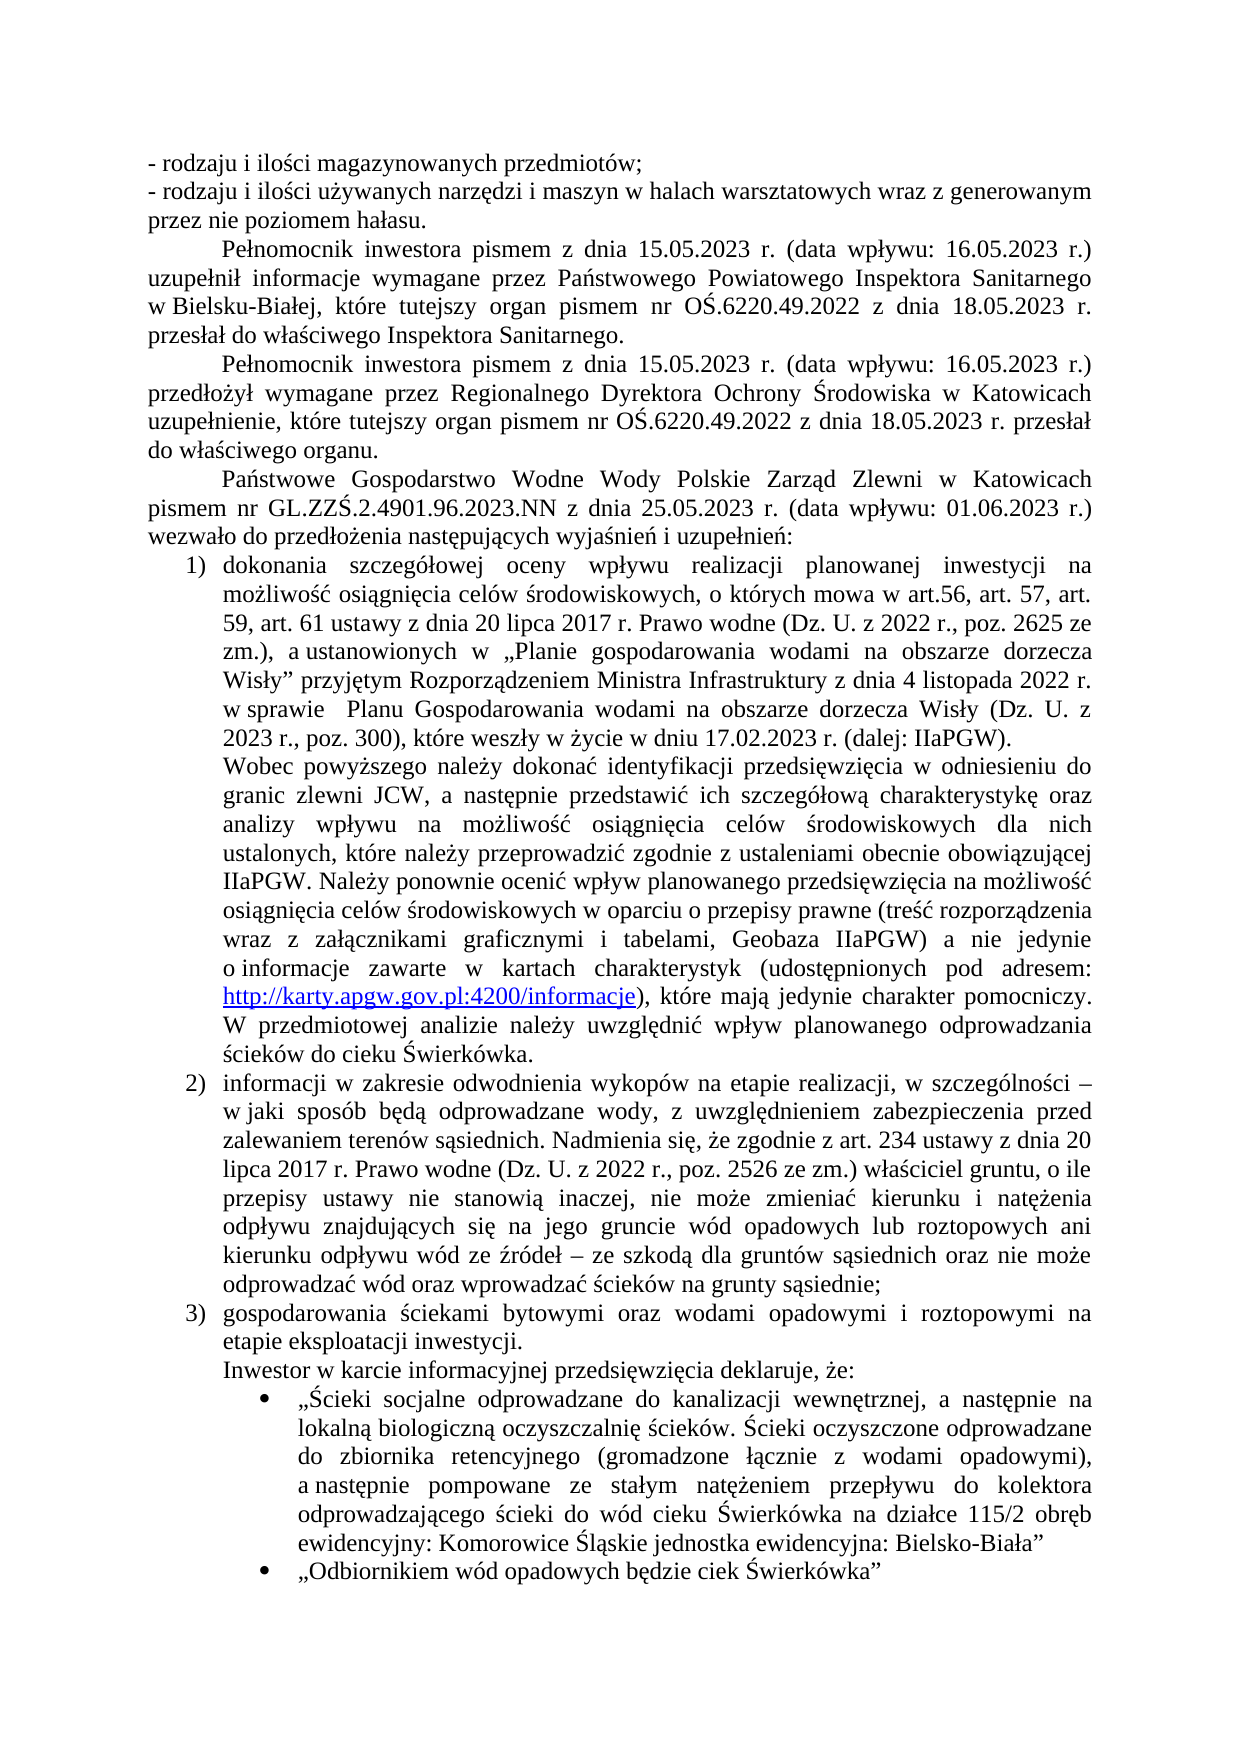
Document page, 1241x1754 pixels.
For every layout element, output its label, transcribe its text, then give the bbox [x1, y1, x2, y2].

text Wobec powyższego należy dokonać identyfikacji przedsięwzięcia w odniesieniu do granic zlewni JCW, a następnie przedstawić ich szczegółową charakterystykę oraz analizy wpływu na możliwość osiągnięcia celów środowiskowych dla nich ustalonych, które należy przeprowadzić zgodnie z ustaleniami obecnie obowiązującej IIaPGW. Należy ponownie ocenić wpływ planowanego przedsięwzięcia na możliwość osiągnięcia celów środowiskowych w oparciu o przepisy prawne (treść rozporządzenia wraz z załącznikami graficznymi i tabelami, Geobaza IIaPGW) a nie jedynie o informacje zawarte w kartach charakterystyk (udostępnionych pod adresem: http://karty.apgw.gov.pl:4200/informacje), które mają jedynie charakter pomocniczy. W przedmiotowej analizie należy uwzględnić wpływ planowanego odprowadzania ścieków do cieku Świerkówka. [223, 751, 1093, 1068]
list „Odbiornikiem wód opadowych będzie ciek Świerkówka” [260, 1556, 1093, 1585]
list informacji w zakresie odwodnienia wykopów na etapie realizacji, w szczególności – w jaki sposób będą odprowadzane wody, z uwzględnieniem zabezpieczenia przed zalewaniem terenów sąsiednich. Nadmienia się, że zgodnie z art. 234 ustawy z dnia 20 lipca 2017 r. Prawo wodne (Dz. U. z 2022 r., poz. 2526 ze zm.) właściciel gruntu, o ile przepisy ustawy nie stanowią inaczej, nie może zmieniać kierunku i natężenia odpływu znajdujących się na jego gruncie wód opadowych lub roztopowych ani kierunku odpływu wód ze źródeł – ze szkodą dla gruntów sąsiednich oraz nie może odprowadzać wód oraz wprowadzać ścieków na grunty sąsiednie; [185, 1068, 1093, 1298]
text Państwowe Gospodarstwo Wodne Wody Polskie Zarząd Zlewni w Katowicach pismem nr GL.ZZŚ.2.4901.96.2023.NN z dnia 25.05.2023 r. (data wpływu: 01.06.2023 r.) wezwało do przedłożenia następujących wyjaśnień i uzupełnień: [148, 464, 1093, 550]
text - rodzaju i ilości magazynowanych przedmiotów; [148, 148, 1093, 176]
text Inwestor w karcie informacyjnej przedsięwzięcia deklaruje, że: [223, 1355, 1093, 1384]
list „Ścieki socjalne odprowadzane do kanalizacji wewnętrznej, a następnie na lokalną biologiczną oczyszczalnię ścieków. Ścieki oczyszczone odprowadzane do zbiornika retencyjnego (gromadzone łącznie z wodami opadowymi), a następnie pompowane ze stałym natężeniem przepływu do kolektora odprowadzającego ścieki do wód cieku Świerkówka na działce 115/2 obręb ewidencyjny: Komorowice Śląskie jednostka ewidencyjna: Bielsko-Biała” [260, 1384, 1093, 1556]
text - rodzaju i ilości używanych narzędzi i maszyn w halach warsztatowych wraz z generowanym przez nie poziomem hałasu. [148, 176, 1093, 234]
list gospodarowania ściekami bytowymi oraz wodami opadowymi i roztopowymi na etapie eksploatacji inwestycji. [185, 1298, 1093, 1355]
text Pełnomocnik inwestora pismem z dnia 15.05.2023 r. (data wpływu: 16.05.2023 r.) przedłożył wymagane przez Regionalnego Dyrektora Ochrony Środowiska w Katowicach uzupełnienie, które tutejszy organ pismem nr OŚ.6220.49.2022 z dnia 18.05.2023 r. przesłał do właściwego organu. [148, 349, 1093, 464]
text Pełnomocnik inwestora pismem z dnia 15.05.2023 r. (data wpływu: 16.05.2023 r.) uzupełnił informacje wymagane przez Państwowego Powiatowego Inspektora Sanitarnego w Bielsku-Białej, które tutejszy organ pismem nr OŚ.6220.49.2022 z dnia 18.05.2023 r. przesłał do właściwego Inspektora Sanitarnego. [148, 234, 1093, 349]
list dokonania szczegółowej oceny wpływu realizacji planowanej inwestycji na możliwość osiągnięcia celów środowiskowych, o których mowa w art.56, art. 57, art. 59, art. 61 ustawy z dnia 20 lipca 2017 r. Prawo wodne (Dz. U. z 2022 r., poz. 2625 ze zm.), a ustanowionych w „Planie gospodarowania wodami na obszarze dorzecza Wisły” przyjętym Rozporządzeniem Ministra Infrastruktury z dnia 4 listopada 2022 r. w sprawie Planu Gospodarowania wodami na obszarze dorzecza Wisły (Dz. U. z 2023 r., poz. 300), które weszły w życie w dniu 17.02.2023 r. (dalej: IIaPGW). [185, 550, 1093, 751]
